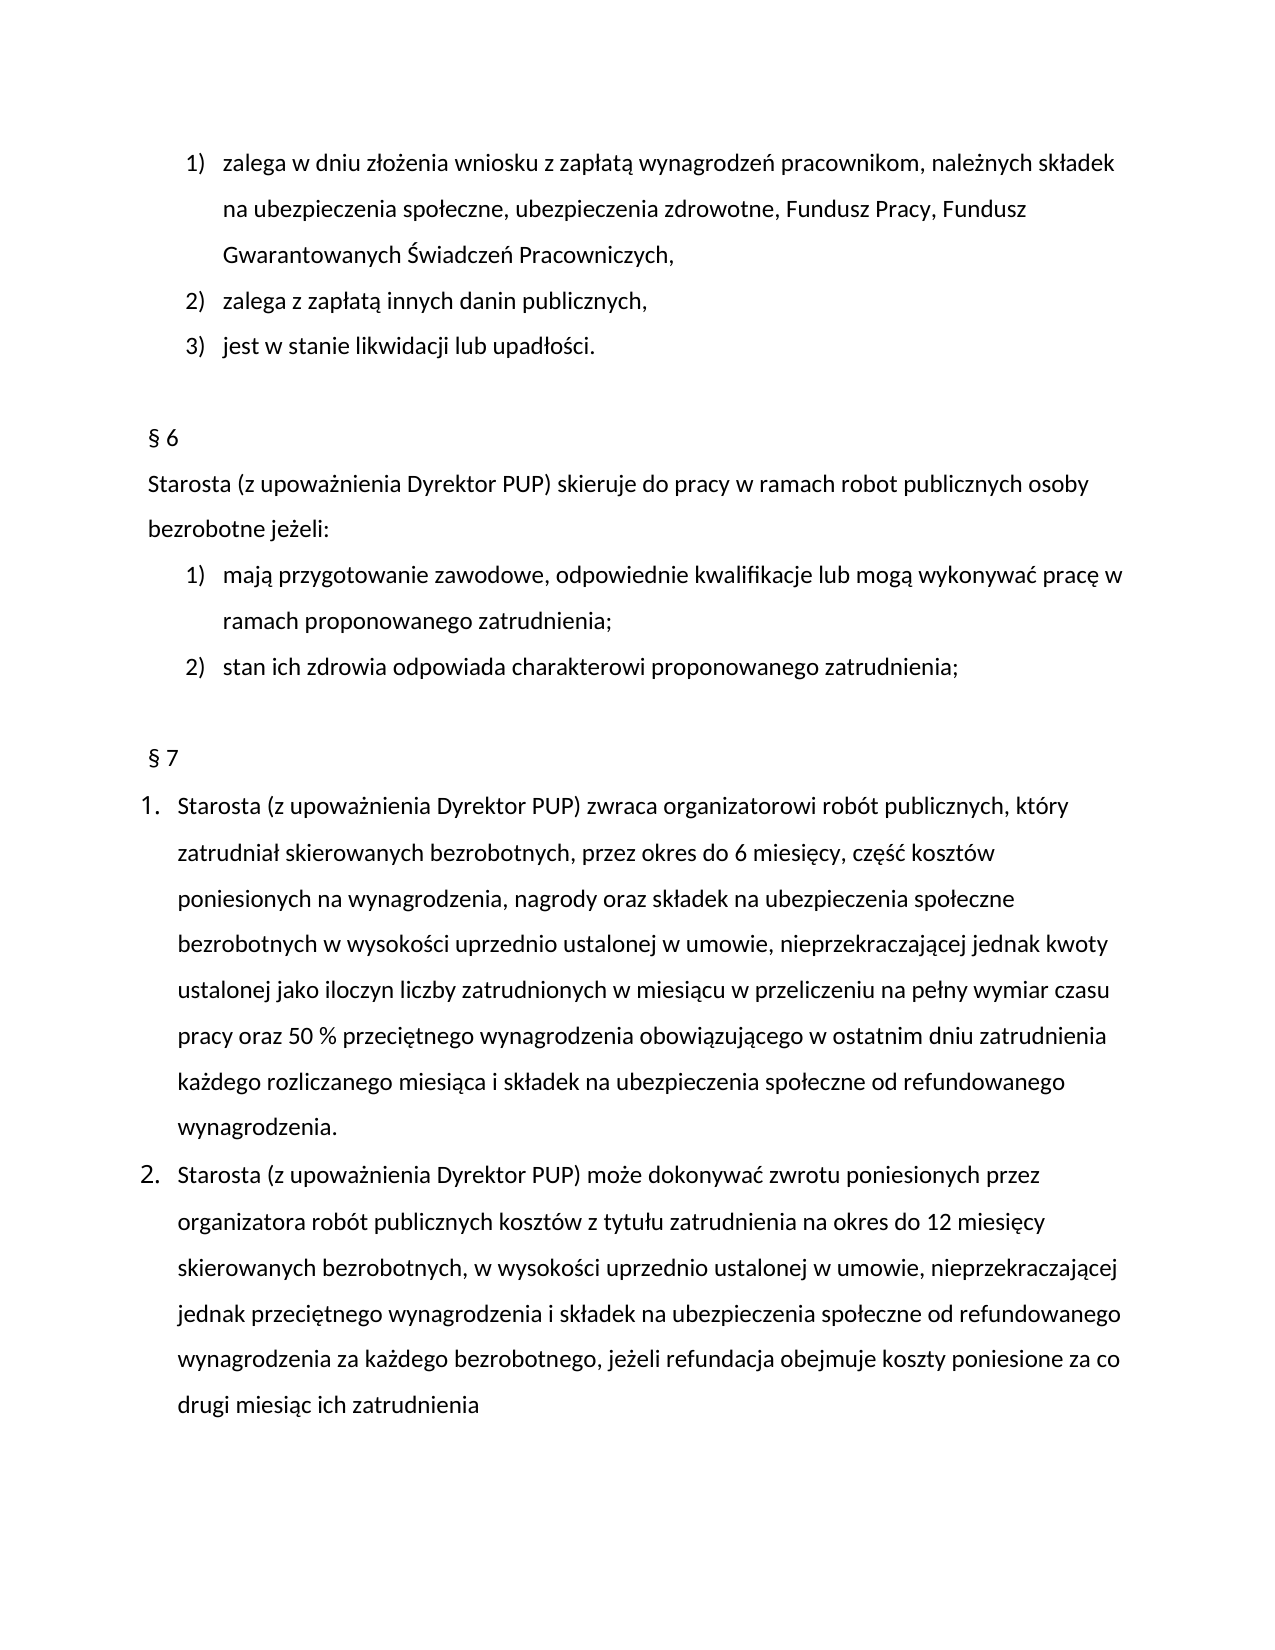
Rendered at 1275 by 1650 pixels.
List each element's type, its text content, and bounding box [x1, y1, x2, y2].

text § 7 [148, 742, 1127, 773]
list Starosta (z upoważnienia Dyrektor PUP) zwraca organizatorowi robót publicznych, który zatrudniał skierowanych bezrobotnych, przez okres do 6 miesięcy, część kosztów poniesionych na wynagrodzenia, nagrody oraz składek na ubezpieczenia społeczne bezrobotnych w wysokości uprzednio ustalonej w umowie, nieprzekraczającej jednak kwoty ustalonej jako iloczyn liczby zatrudnionych w miesiącu w przeliczeniu na pełny wymiar czasu pracy oraz 50 % przeciętnego wynagrodzenia obowiązującego w ostatnim dniu zatrudnienia każdego rozliczanego miesiąca i składek na ubezpieczenia społeczne od refundowanego wynagrodzenia. [140, 788, 1127, 1142]
list zalega z zapłatą innych danin publicznych, [185, 285, 1127, 315]
list zalega w dniu złożenia wniosku z zapłatą wynagrodzeń pracownikom, należnych składek na ubezpieczenia społeczne, ubezpieczenia zdrowotne, Fundusz Pracy, Fundusz Gwarantowanych Świadczeń Pracowniczych, [185, 148, 1127, 269]
list stan ich zdrowia odpowiada charakterowi proponowanego zatrudnienia; [185, 651, 1127, 681]
list jest w stanie likwidacji lub upadłości. [185, 331, 1127, 361]
list mają przygotowanie zawodowe, odpowiednie kwalifikacje lub mogą wykonywać pracę w ramach proponowanego zatrudnienia; [185, 559, 1127, 635]
list Starosta (z upoważnienia Dyrektor PUP) może dokonywać zwrotu poniesionych przez organizatora robót publicznych kosztów z tytułu zatrudnienia na okres do 12 miesięcy skierowanych bezrobotnych, w wysokości uprzednio ustalonej w umowie, nieprzekraczającej jednak przeciętnego wynagrodzenia i składek na ubezpieczenia społeczne od refundowanego wynagrodzenia za każdego bezrobotnego, jeżeli refundacja obejmuje koszty poniesione za co drugi miesiąc ich zatrudnienia [140, 1157, 1127, 1420]
text Starosta (z upoważnienia Dyrektor PUP) skieruje do pracy w ramach robot publicznych osoby bezrobotne jeżeli: [148, 468, 1127, 544]
text § 6 [148, 422, 1127, 452]
